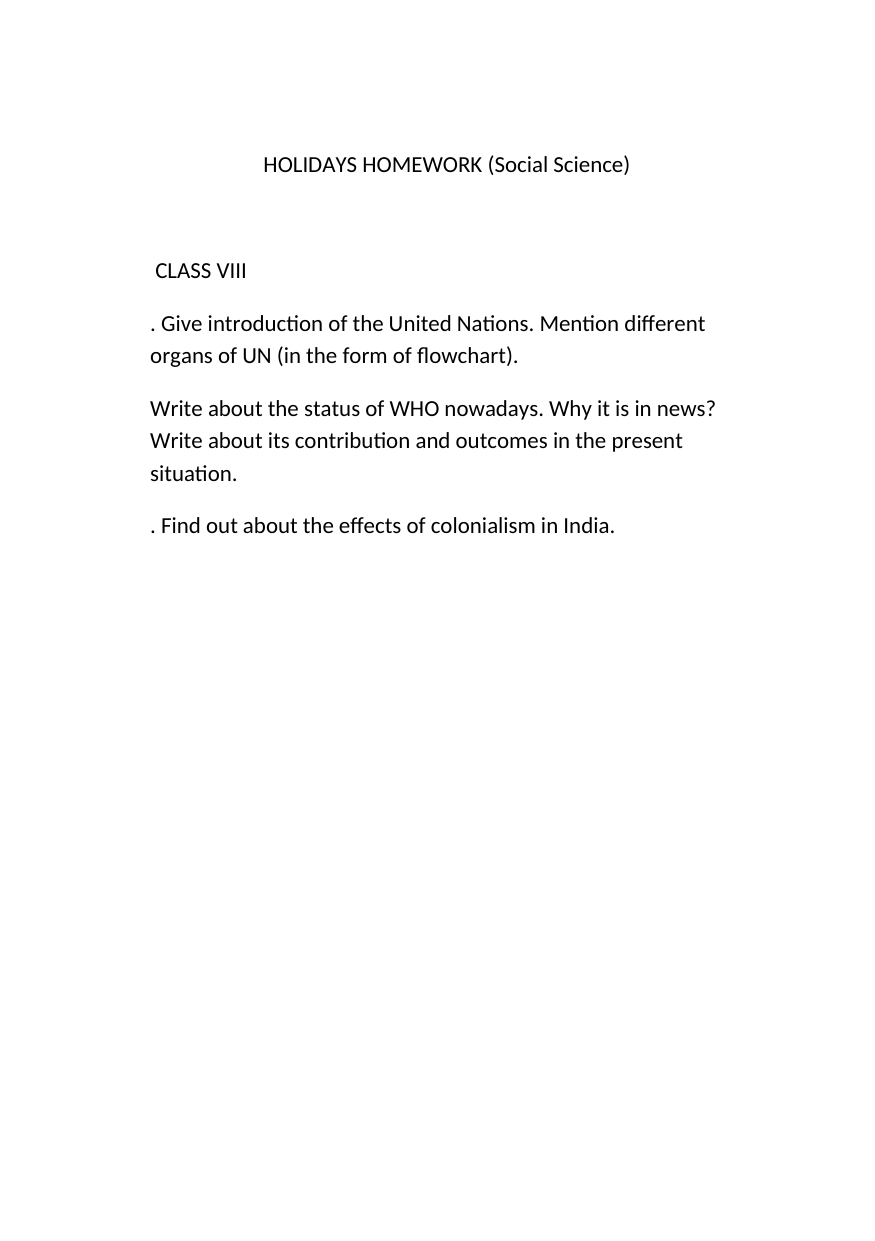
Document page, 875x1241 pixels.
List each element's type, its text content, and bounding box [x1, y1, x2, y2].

text . Give introduction of the United Nations. Mention different organs of UN (in the form of flowchart). [150, 309, 724, 369]
text HOLIDAYS HOMEWORK (Social Science) [150, 150, 724, 178]
text CLASS VIII [150, 256, 724, 284]
text . Find out about the effects of colonialism in India. [150, 512, 724, 540]
text Write about the status of WHO nowadays. Why it is in news? Write about its contribution and outcomes in the present situation. [150, 394, 724, 487]
